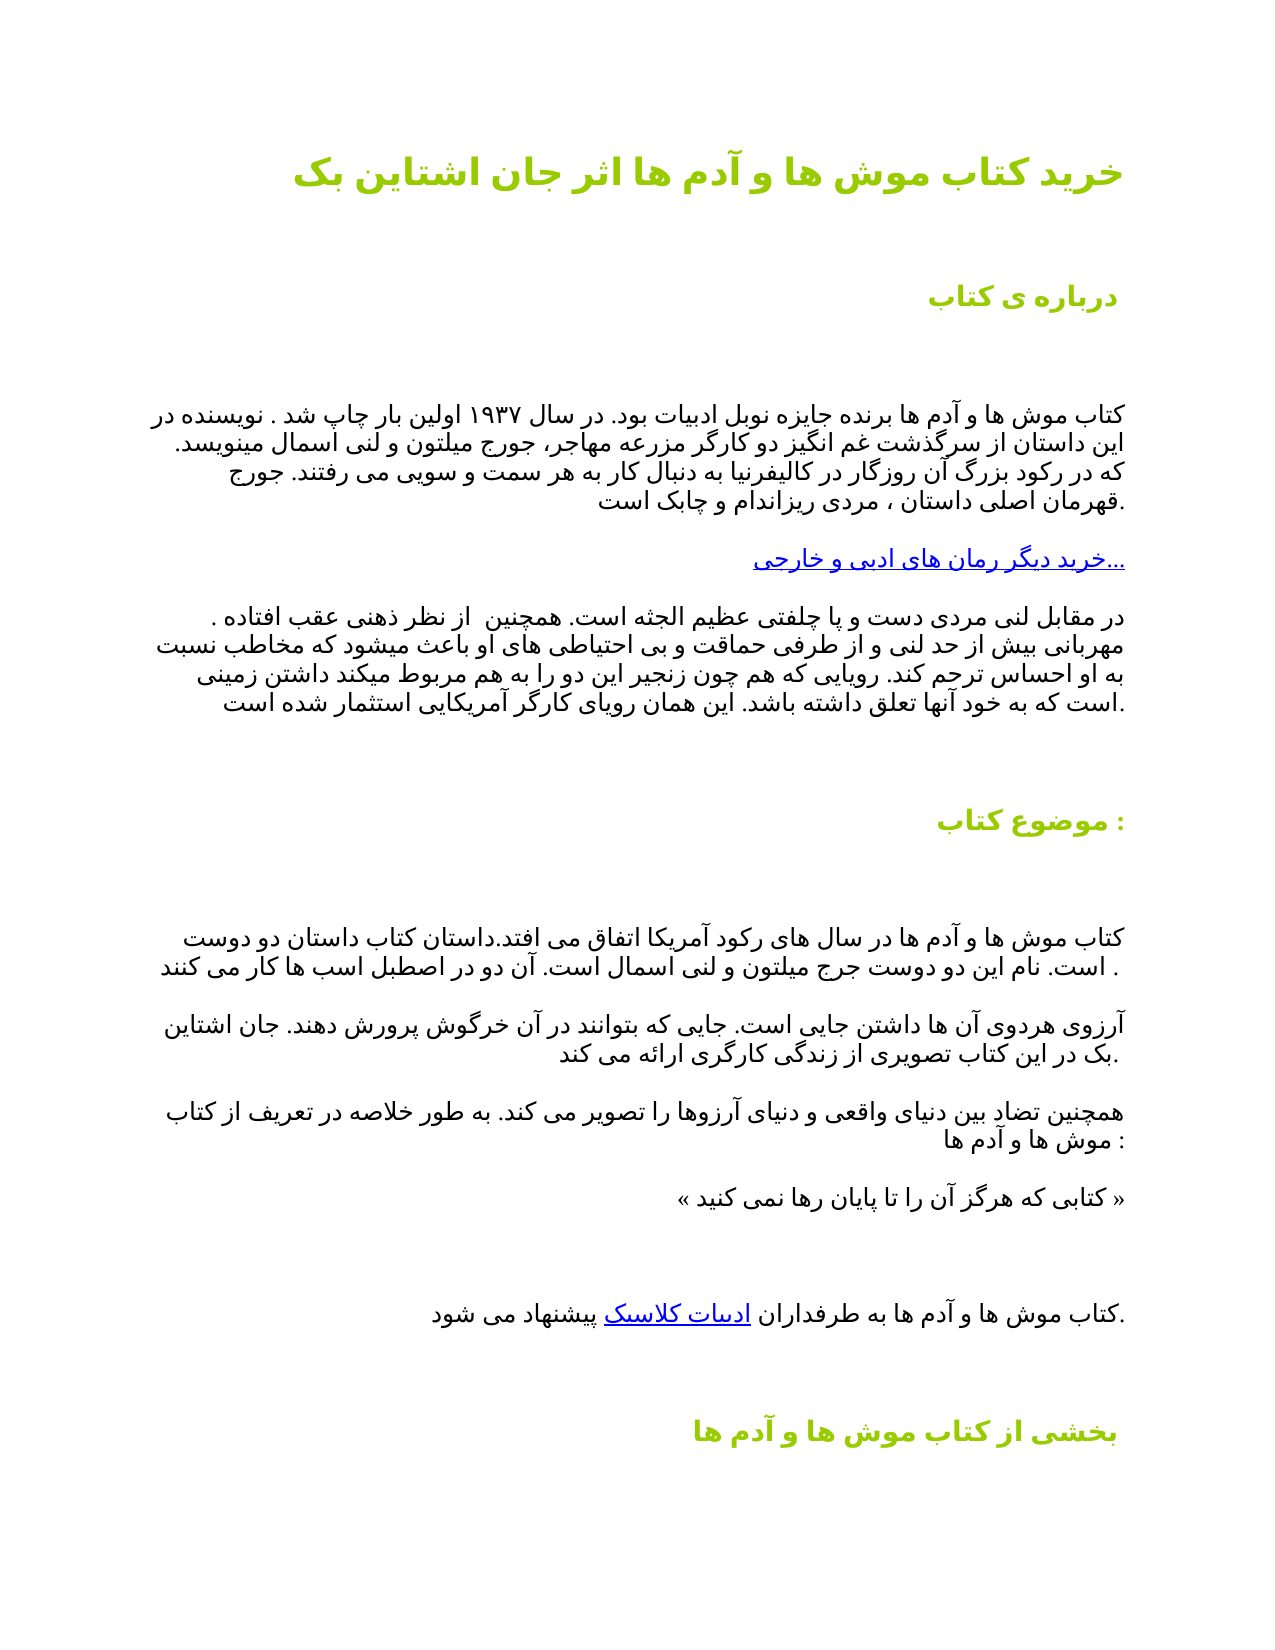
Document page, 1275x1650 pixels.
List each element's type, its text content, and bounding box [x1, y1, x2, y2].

text همچنین تضاد بین دنیای واقعی و دنیای آرزوها را تصویر می کند. به طور خلاصه در تعریف از کتاب موش ها و آدم ها : [150, 1097, 1125, 1154]
text « کتابی که هرگز آن را تا پایان رها نمی کنید » [150, 1183, 1125, 1212]
text آرزوی هردوی آن ها داشتن جایی است. جایی که بتوانند در آن خرگوش پرورش دهند. جان اشتاین بک در این کتاب تصویری از زندگی کارگری ارائه می کند. [150, 1010, 1125, 1067]
text خرید کتاب موش ها و آدم ها اثر جان اشتاین بک [150, 150, 1125, 193]
text کتاب موش ها و آدم ها به طرفداران ادبیات کلاسیک پیشنهاد می شود. [150, 1299, 1125, 1328]
text بخشی از کتاب موش ها و آدم ها [150, 1415, 1125, 1447]
text در مقابل لنی مردی دست و پا چلفتی عظیم الجثه است. همچنین از نظر ذهنی عقب افتاده . مهربانی بیش از حد لنی و از طرفی حماقت و بی احتیاطی های او باعث میشود که مخاطب نسبت به او احساس ترحم کند. رویایی که هم چون زنجیر این دو را به هم مربوط میکند داشتن زمینی است که به خود آنها تعلق داشته باشد. این همان رویای کارگر آمریکایی استثمار شده است. [150, 602, 1125, 717]
text موضوع کتاب : [150, 804, 1125, 836]
text کتاب موش ها و آدم ها برنده جایزه نوبل ادبیات بود. در سال ۱۹۳۷ اولین بار چاپ شد . نویسنده در این داستان از سرگذشت غم انگیز دو کارگر مزرعه مهاجر، جورج میلتون و لنی اسمال مینویسد. که در رکود بزرگ آن روزگار در کالیفرنیا به دنبال کار به هر سمت و سویی می رفتند. جورج قهرمان اصلی داستان ، مردی ریزاندام و چابک است. [150, 400, 1125, 515]
text کتاب موش ها و آدم ها در سال های رکود آمریکا اتفاق می افتد.داستان کتاب داستان دو دوست است. نام این دو دوست جرج میلتون و لنی اسمال است. آن دو در اصطبل اسب ها کار می کنند . [150, 923, 1125, 981]
text خرید دیگر رمان های ادبی و خارجی... [150, 544, 1125, 573]
text درباره ی کتاب [150, 280, 1125, 313]
